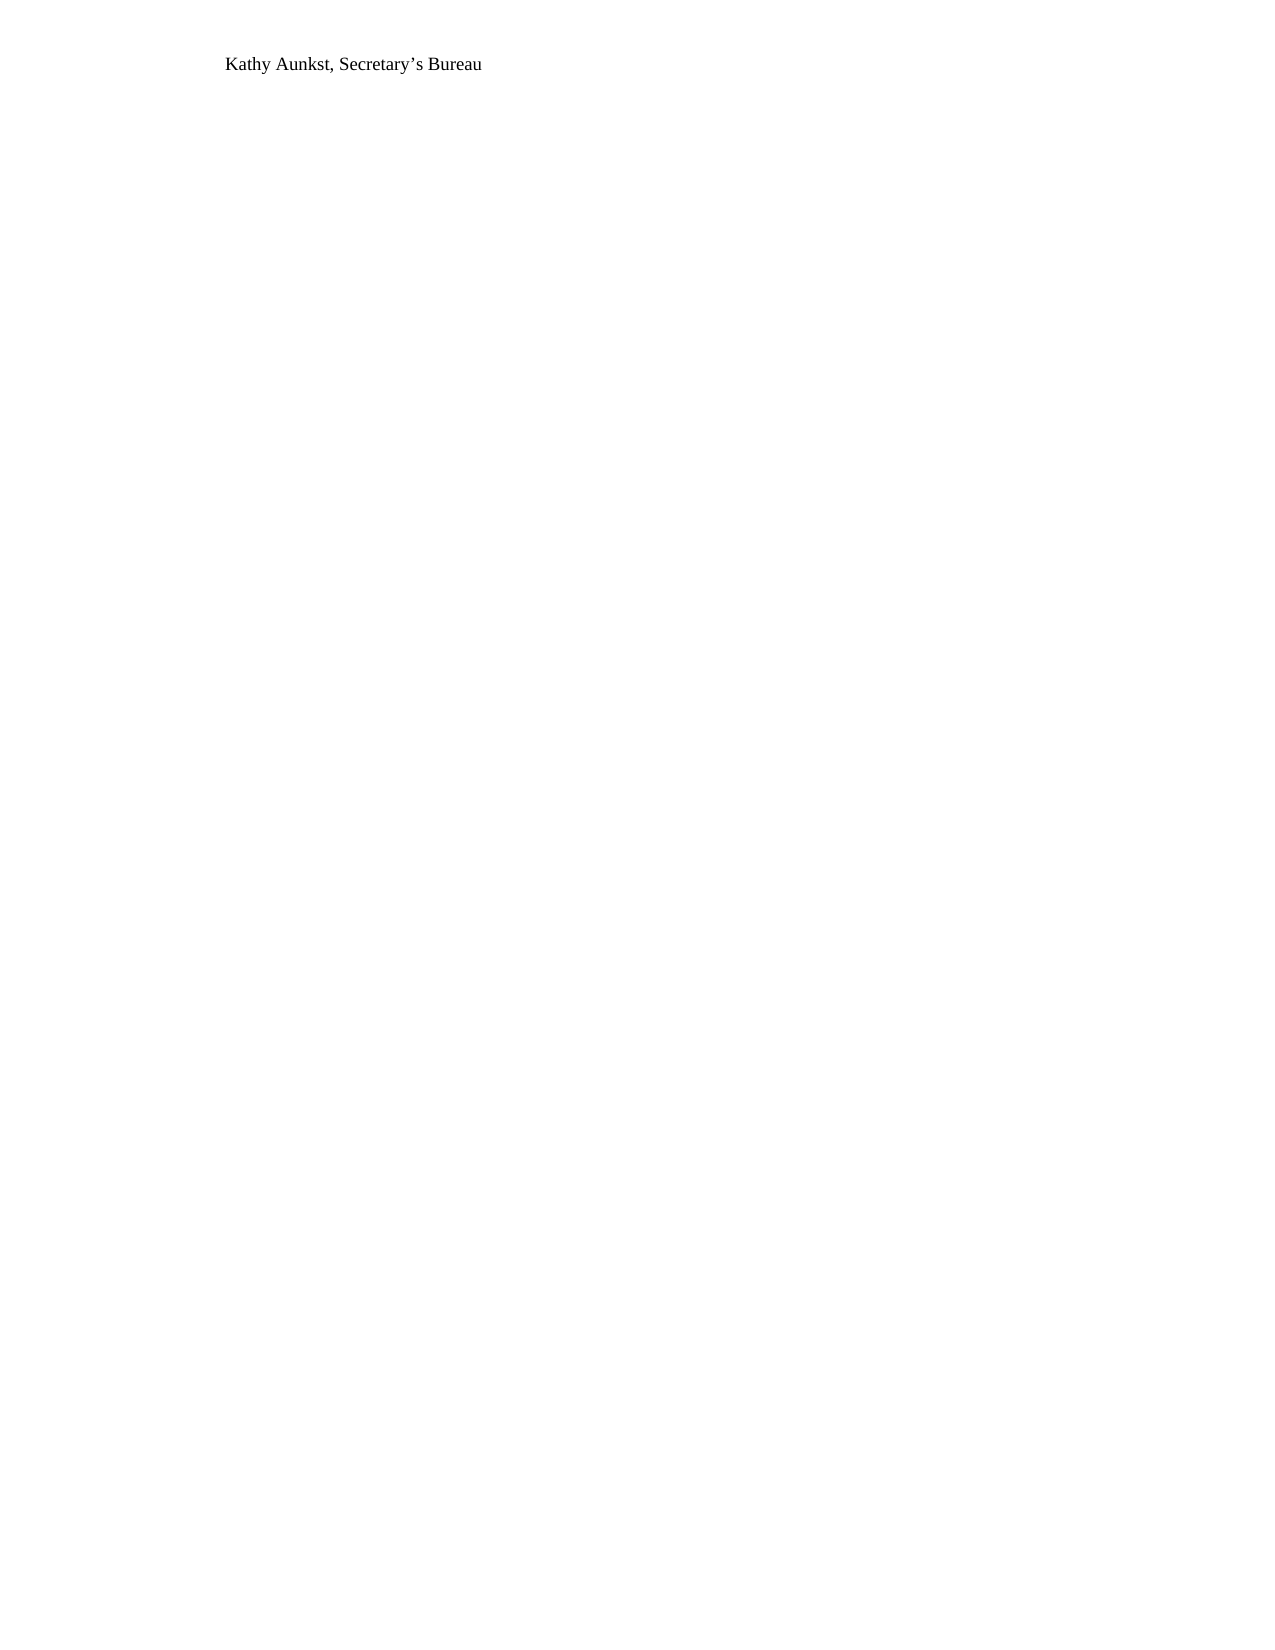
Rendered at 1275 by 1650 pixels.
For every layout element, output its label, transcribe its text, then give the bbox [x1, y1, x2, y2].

text Kathy Aunkst, Secretary’s Bureau [150, 52, 1125, 74]
